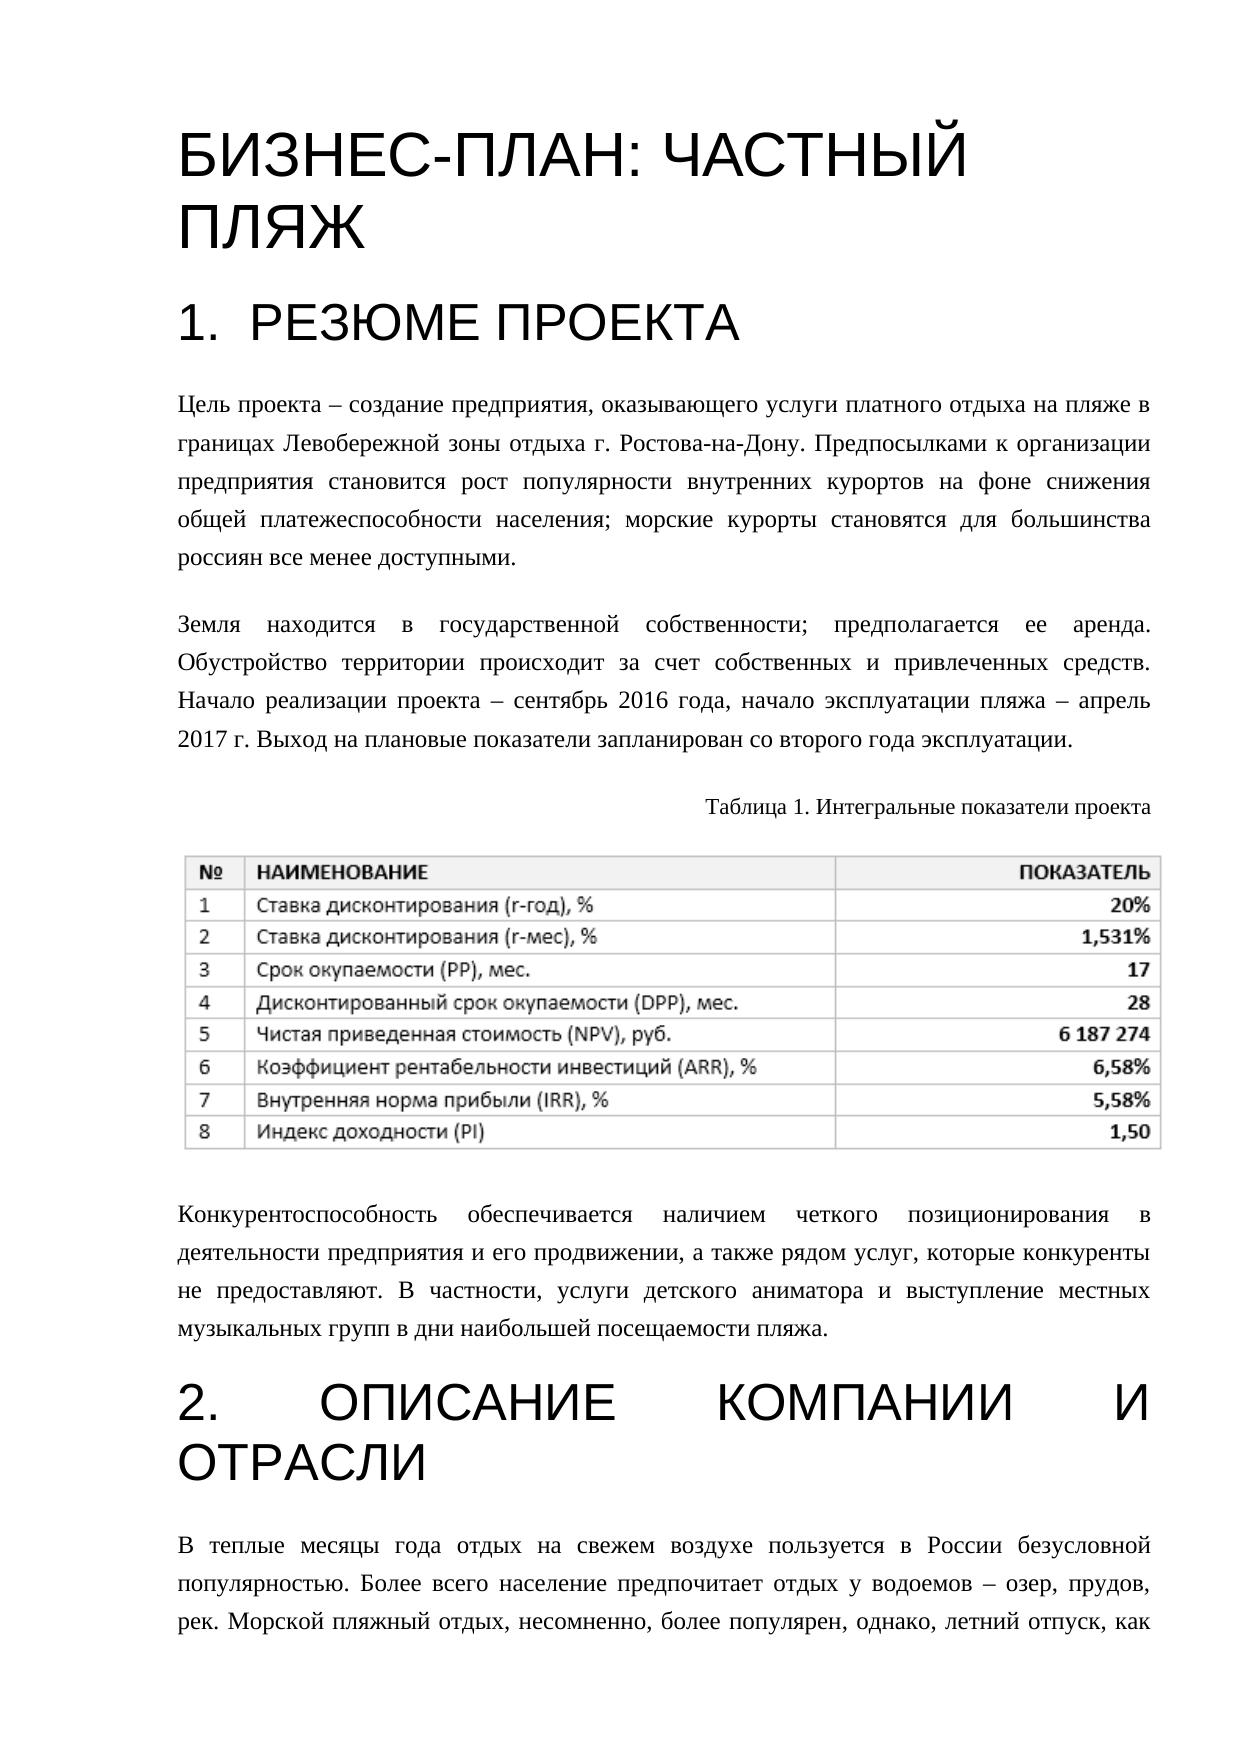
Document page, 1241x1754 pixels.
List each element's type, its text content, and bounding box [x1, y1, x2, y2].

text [177, 1520, 1152, 1635]
text Цель проекта – создание предприятия, оказывающего услуги платного отдыха на пляже в границах Левобережной зоны отдыха г. Ростова-на-Дону. Предпосылками к организации предприятия становится рост популярности внутренних курортов на фоне снижения общей платежеспособности населения; морские курорты становятся для большинства россиян все менее доступными. [177, 380, 1152, 571]
picture [177, 848, 1168, 1156]
text Земля находится в государственной собственности; предполагается ее аренда. Обустройство территории происходит за счет собственных и привлеченных средств. Начало реализации проекта – сентябрь 2016 года, начало эксплуатации пляжа – апрель 2017 г. Выход на плановые показатели запланирован со второго года эксплуатации. [177, 600, 1152, 752]
text Таблица 1. Интегральные показатели проекта [177, 782, 1152, 820]
text БИЗНЕС-ПЛАН: ЧАСТНЫЙ ПЛЯЖ [177, 118, 1152, 262]
text 1. РЕЗЮМЕ ПРОЕКТА [177, 291, 1152, 351]
text 2. ОПИСАНИЕ КОМПАНИИ И ОТРАСЛИ [177, 1371, 1152, 1491]
text Конкурентоспособность обеспечивается наличием четкого позиционирования в деятельности предприятия и его продвижении, а также рядом услуг, которые конкуренты не предоставляют. В частности, услуги детского аниматора и выступление местных музыкальных групп в дни наибольшей посещаемости пляжа. [177, 1190, 1152, 1342]
